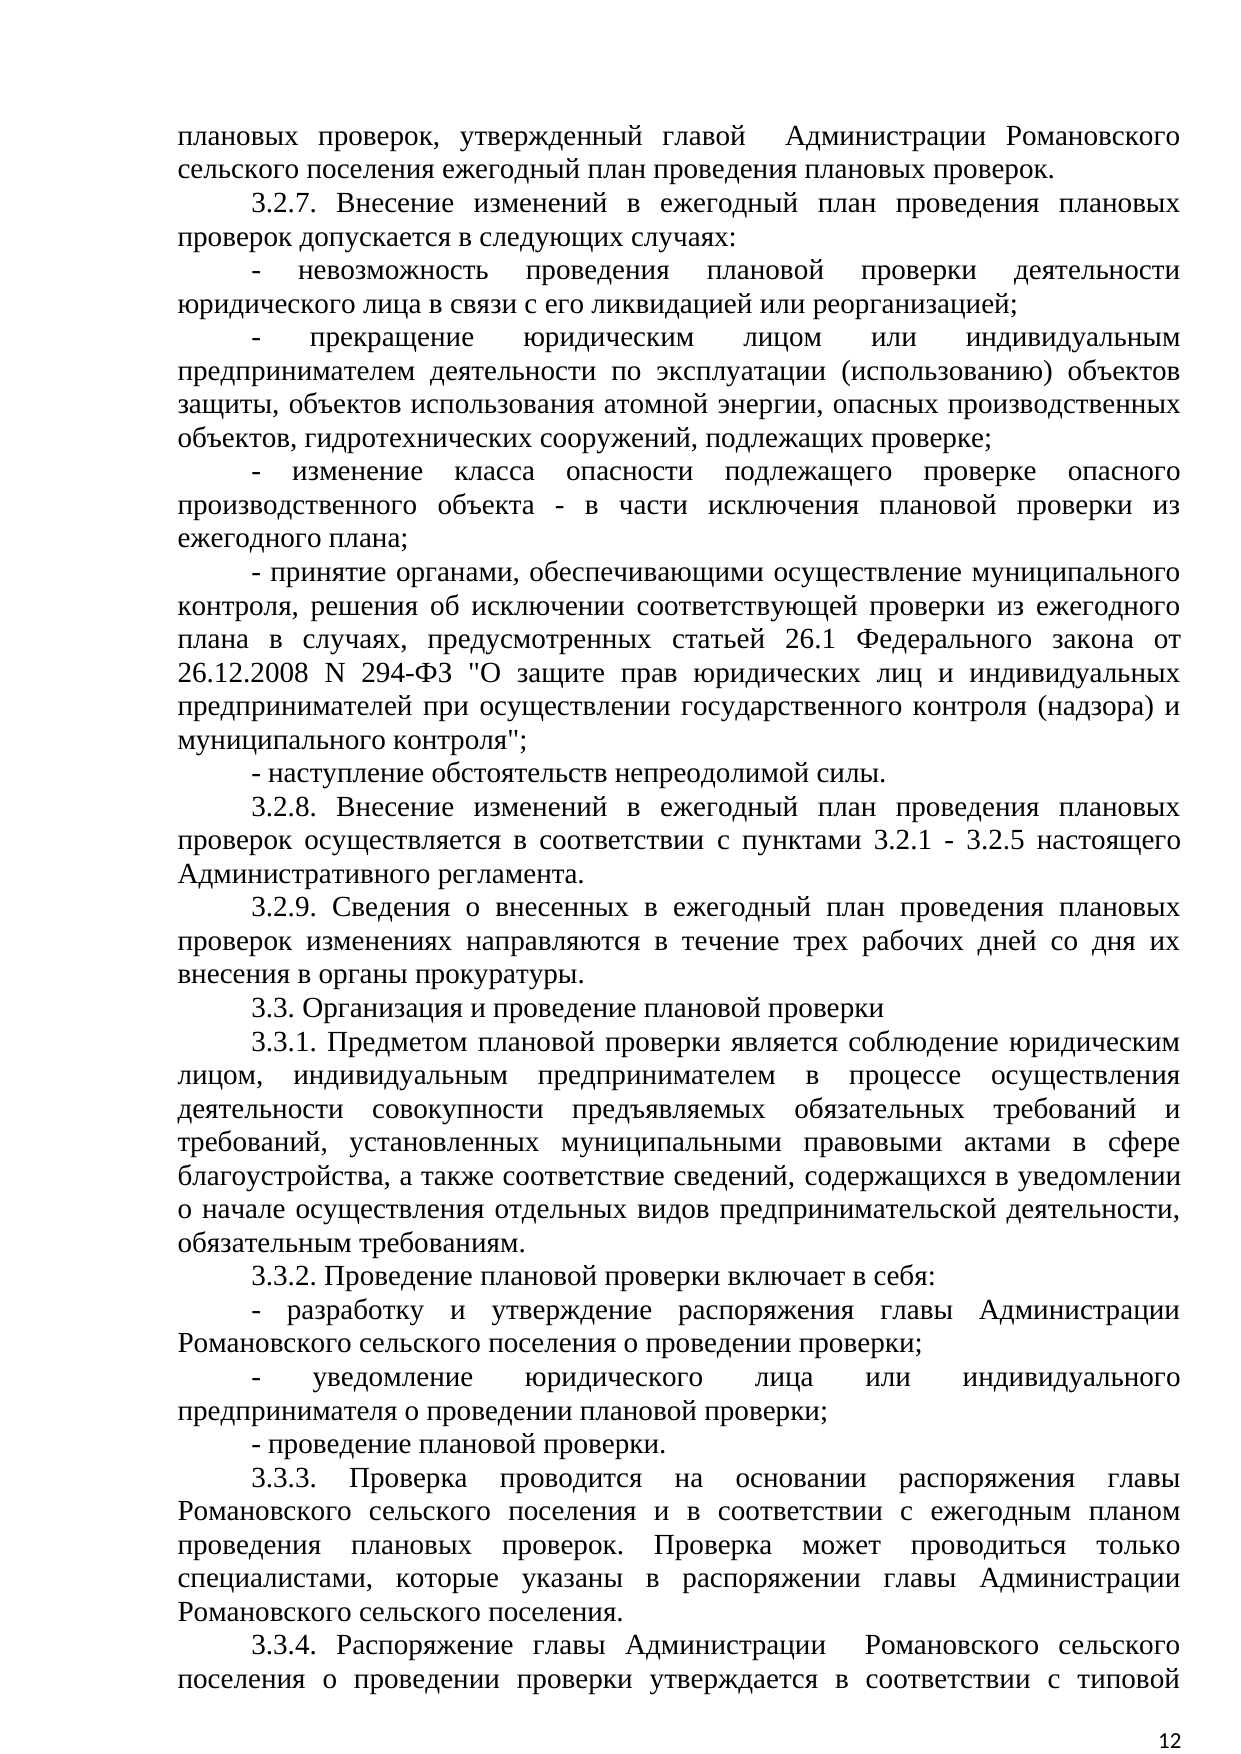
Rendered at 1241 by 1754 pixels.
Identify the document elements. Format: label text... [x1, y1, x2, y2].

text - уведомление юридического лица или индивидуального предпринимателя о проведении плановой проверки; [177, 1359, 1181, 1426]
text - прекращение юридическим лицом или индивидуальным предпринимателем деятельности по эксплуатации (использованию) объектов защиты, объектов использования атомной энергии, опасных производственных объектов, гидротехнических сооружений, подлежащих проверке; [177, 319, 1181, 453]
text - невозможность проведения плановой проверки деятельности юридического лица в связи с его ликвидацией или реорганизацией; [177, 252, 1181, 319]
text 3.3.3. Проверка проводится на основании распоряжения главы Романовского сельского поселения и в соответствии с ежегодным планом проведения плановых проверок. Проверка может проводиться только специалистами, которые указаны в распоряжении главы Администрации Романовского сельского поселения. [177, 1460, 1181, 1627]
text - наступление обстоятельств непреодолимой силы. [177, 755, 1181, 789]
text 3.3.2. Проведение плановой проверки включает в себя: [177, 1258, 1181, 1292]
text 3.2.8. Внесение изменений в ежегодный план проведения плановых проверок осуществляется в соответствии с пунктами 3.2.1 - 3.2.5 настоящего Административного регламента. [177, 789, 1181, 889]
text 3.3.1. Предметом плановой проверки является соблюдение юридическим лицом, индивидуальным предпринимателем в процессе осуществления деятельности совокупности предъявляемых обязательных требований и требований, установленных муниципальными правовыми актами в сфере благоустройства, а также соответствие сведений, содержащихся в уведомлении о начале осуществления отдельных видов предпринимательской деятельности, обязательным требованиям. [177, 1024, 1181, 1258]
text - принятие органами, обеспечивающими осуществление муниципального контроля, решения об исключении соответствующей проверки из ежегодного плана в случаях, предусмотренных статьей 26.1 Федерального закона от 26.12.2008 N 294-ФЗ "О защите прав юридических лиц и индивидуальных предпринимателей при осуществлении государственного контроля (надзора) и муниципального контроля"; [177, 554, 1181, 755]
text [177, 1627, 1181, 1694]
text 3.2.9. Сведения о внесенных в ежегодный план проведения плановых проверок изменениях направляются в течение трех рабочих дней со дня их внесения в органы прокуратуры. [177, 889, 1181, 990]
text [177, 118, 1181, 185]
text - проведение плановой проверки. [177, 1426, 1181, 1460]
text 3.3. Организация и проведение плановой проверки [177, 990, 1181, 1024]
text - разработку и утверждение распоряжения главы Администрации Романовского сельского поселения о проведении проверки; [177, 1292, 1181, 1359]
text - изменение класса опасности подлежащего проверке опасного производственного объекта - в части исключения плановой проверки из ежегодного плана; [177, 453, 1181, 554]
text 3.2.7. Внесение изменений в ежегодный план проведения плановых проверок допускается в следующих случаях: [177, 185, 1181, 252]
